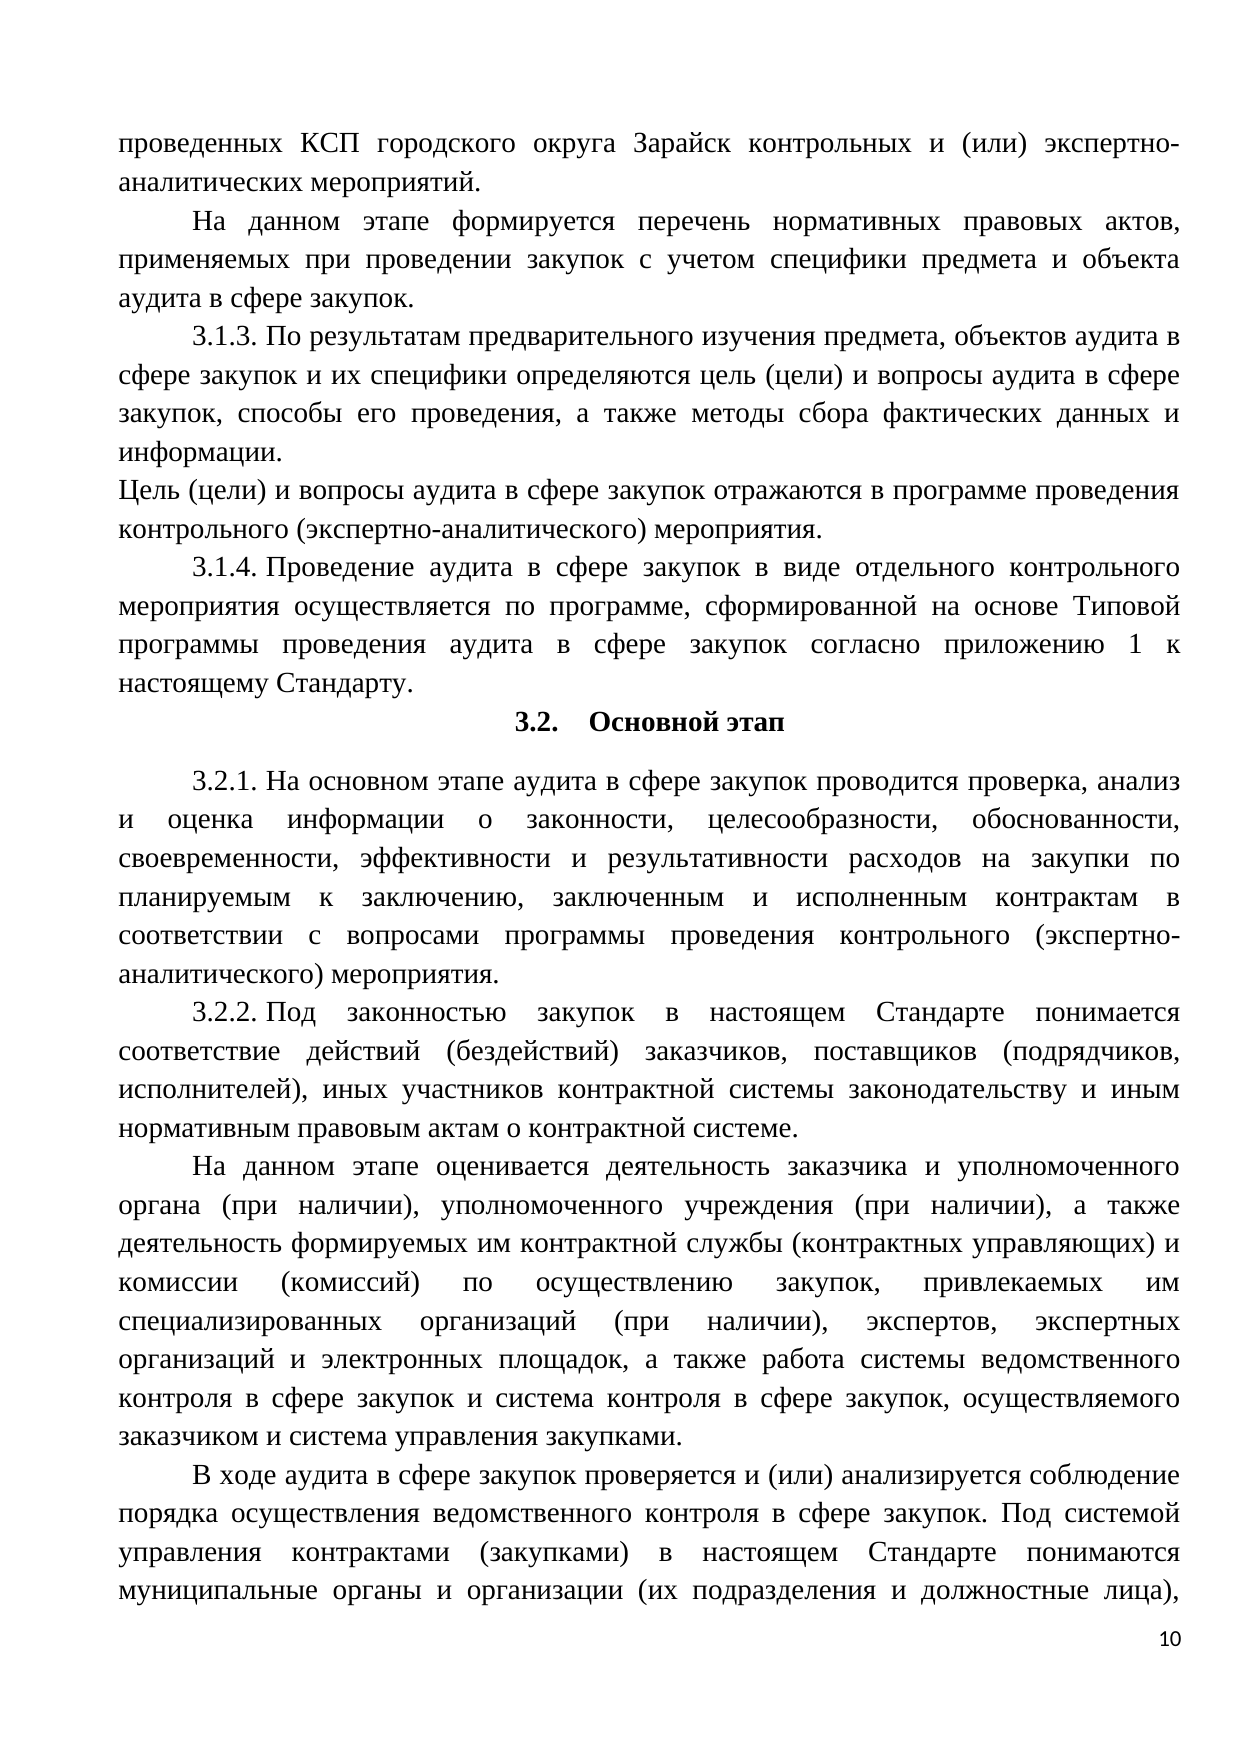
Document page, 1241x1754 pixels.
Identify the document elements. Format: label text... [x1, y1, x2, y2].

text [118, 126, 1181, 198]
text На данном этапе формируется перечень нормативных правовых актов, применяемых при проведении закупок с учетом специфики предмета и объекта аудита в сфере закупок. [118, 203, 1181, 313]
text На данном этапе оценивается деятельность заказчика и уполномоченного органа (при наличии), уполномоченного учреждения (при наличии), а также деятельность формируемых им контрактной службы (контрактных управляющих) и комиссии (комиссий) по осуществлению закупок, привлекаемых им специализированных организаций (при наличии), экспертов, экспертных организаций и электронных площадок, а также работа системы ведомственного контроля в сфере закупок и система контроля в сфере закупок, осуществляемого заказчиком и система управления закупками. [118, 1148, 1181, 1452]
text 3.2.2. Под законностью закупок в настоящем Стандарте понимается соответствие действий (бездействий) заказчиков, поставщиков (подрядчиков, исполнителей), иных участников контрактной системы законодательству и иным нормативным правовым актам о контрактной системе. [118, 994, 1181, 1143]
text 3.1.4. Проведение аудита в сфере закупок в виде отдельного контрольного мероприятия осуществляется по программе, сформированной на основе Типовой программы проведения аудита в сфере закупок согласно приложению 1 к настоящему Стандарту. [118, 549, 1181, 699]
text Цель (цели) и вопросы аудита в сфере закупок отражаются в программе проведения контрольного (экспертно-аналитического) мероприятия. [118, 472, 1181, 544]
text 3.1.3. По результатам предварительного изучения предмета, объектов аудита в сфере закупок и их специфики определяются цель (цели) и вопросы аудита в сфере закупок, способы его проведения, а также методы сбора фактических данных и информации. [118, 318, 1181, 467]
text 3.2.1. На основном этапе аудита в сфере закупок проводится проверка, анализ и оценка информации о законности, целесообразности, обоснованности, своевременности, эффективности и результативности расходов на закупки по планируемым к заключению, заключенным и исполненным контрактам в соответствии с вопросами программы проведения контрольного (экспертно-аналитического) мероприятия. [118, 763, 1181, 989]
text 3.2. Основной этап [118, 704, 1181, 737]
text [118, 1457, 1181, 1606]
